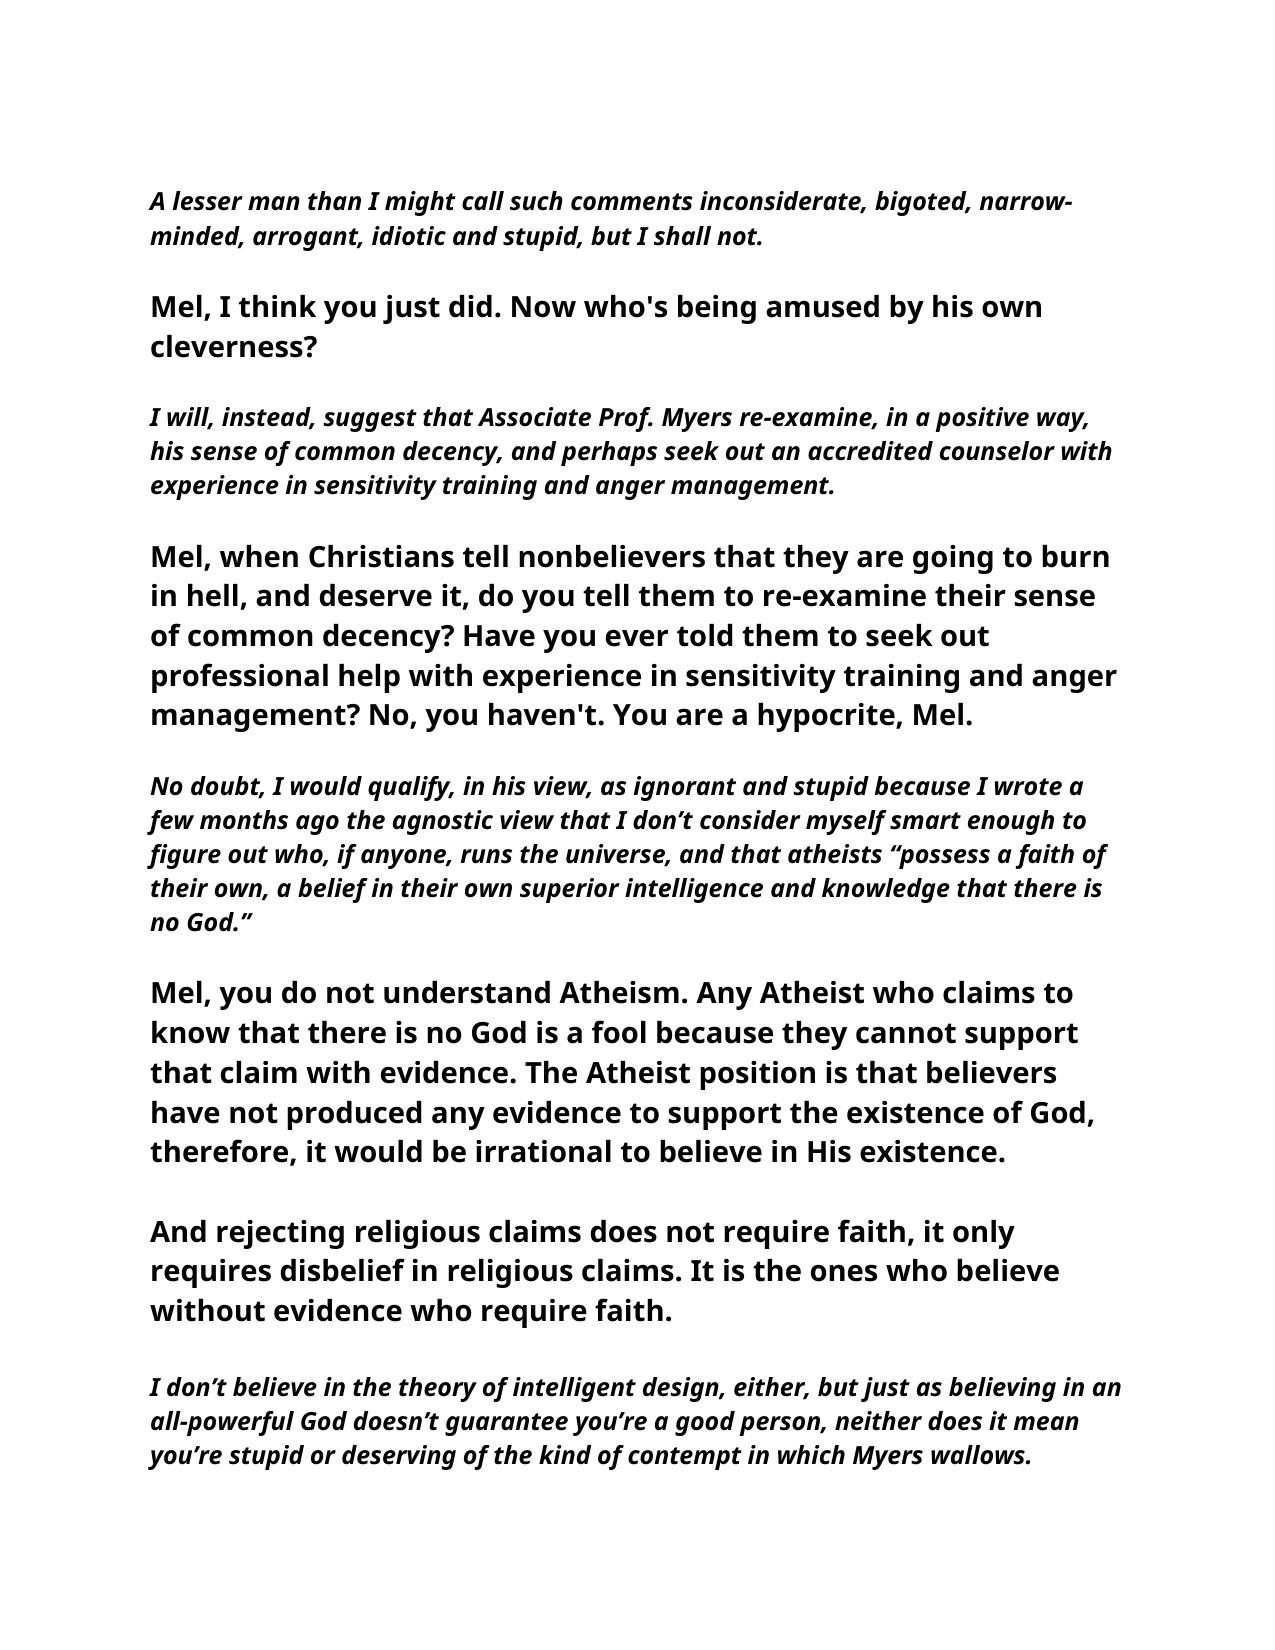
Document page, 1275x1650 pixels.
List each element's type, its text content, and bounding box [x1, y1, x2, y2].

text I don’t believe in the theory of intelligent design, either, but just as believing in an all-powerful God doesn’t guarantee you’re a good person, neither does it mean you’re stupid or deserving of the kind of contempt in which Myers wallows. [150, 1370, 1125, 1472]
text Mel, when Christians tell nonbelievers that they are going to burn in hell, and deserve it, do you tell them to re-examine their sense of common decency? Have you ever told them to seek out professional help with experience in sensitivity training and anger management? No, you haven't. You are a hypocrite, Mel. [150, 536, 1125, 734]
text And rejecting religious claims does not require faith, it only requires disbelief in religious claims. It is the ones who believe without evidence who require faith. [150, 1211, 1125, 1330]
text No doubt, I would qualify, in his view, as ignorant and stupid because I wrote a few months ago the agnostic view that I don’t consider myself smart enough to figure out who, if anyone, runs the universe, and that atheists “possess a faith of their own, a belief in their own superior intelligence and knowledge that there is no God.” [150, 768, 1125, 939]
text Mel, you do not understand Atheism. Any Atheist who claims to know that there is no God is a fool because they cannot support that claim with evidence. The Atheist position is that believers have not produced any evidence to support the existence of God, therefore, it would be irrational to believe in His existence. [150, 973, 1125, 1171]
text I will, instead, suggest that Associate Prof. Myers re-examine, in a positive way, his sense of common decency, and perhaps seek out an accredited counselor with experience in sensitivity training and anger management. [150, 400, 1125, 502]
text A lesser man than I might call such comments inconsiderate, bigoted, narrow-minded, arrogant, idiotic and stupid, but I shall not. [150, 184, 1125, 252]
text Mel, I think you just did. Now who's being amused by his own cleverness? [150, 286, 1125, 366]
